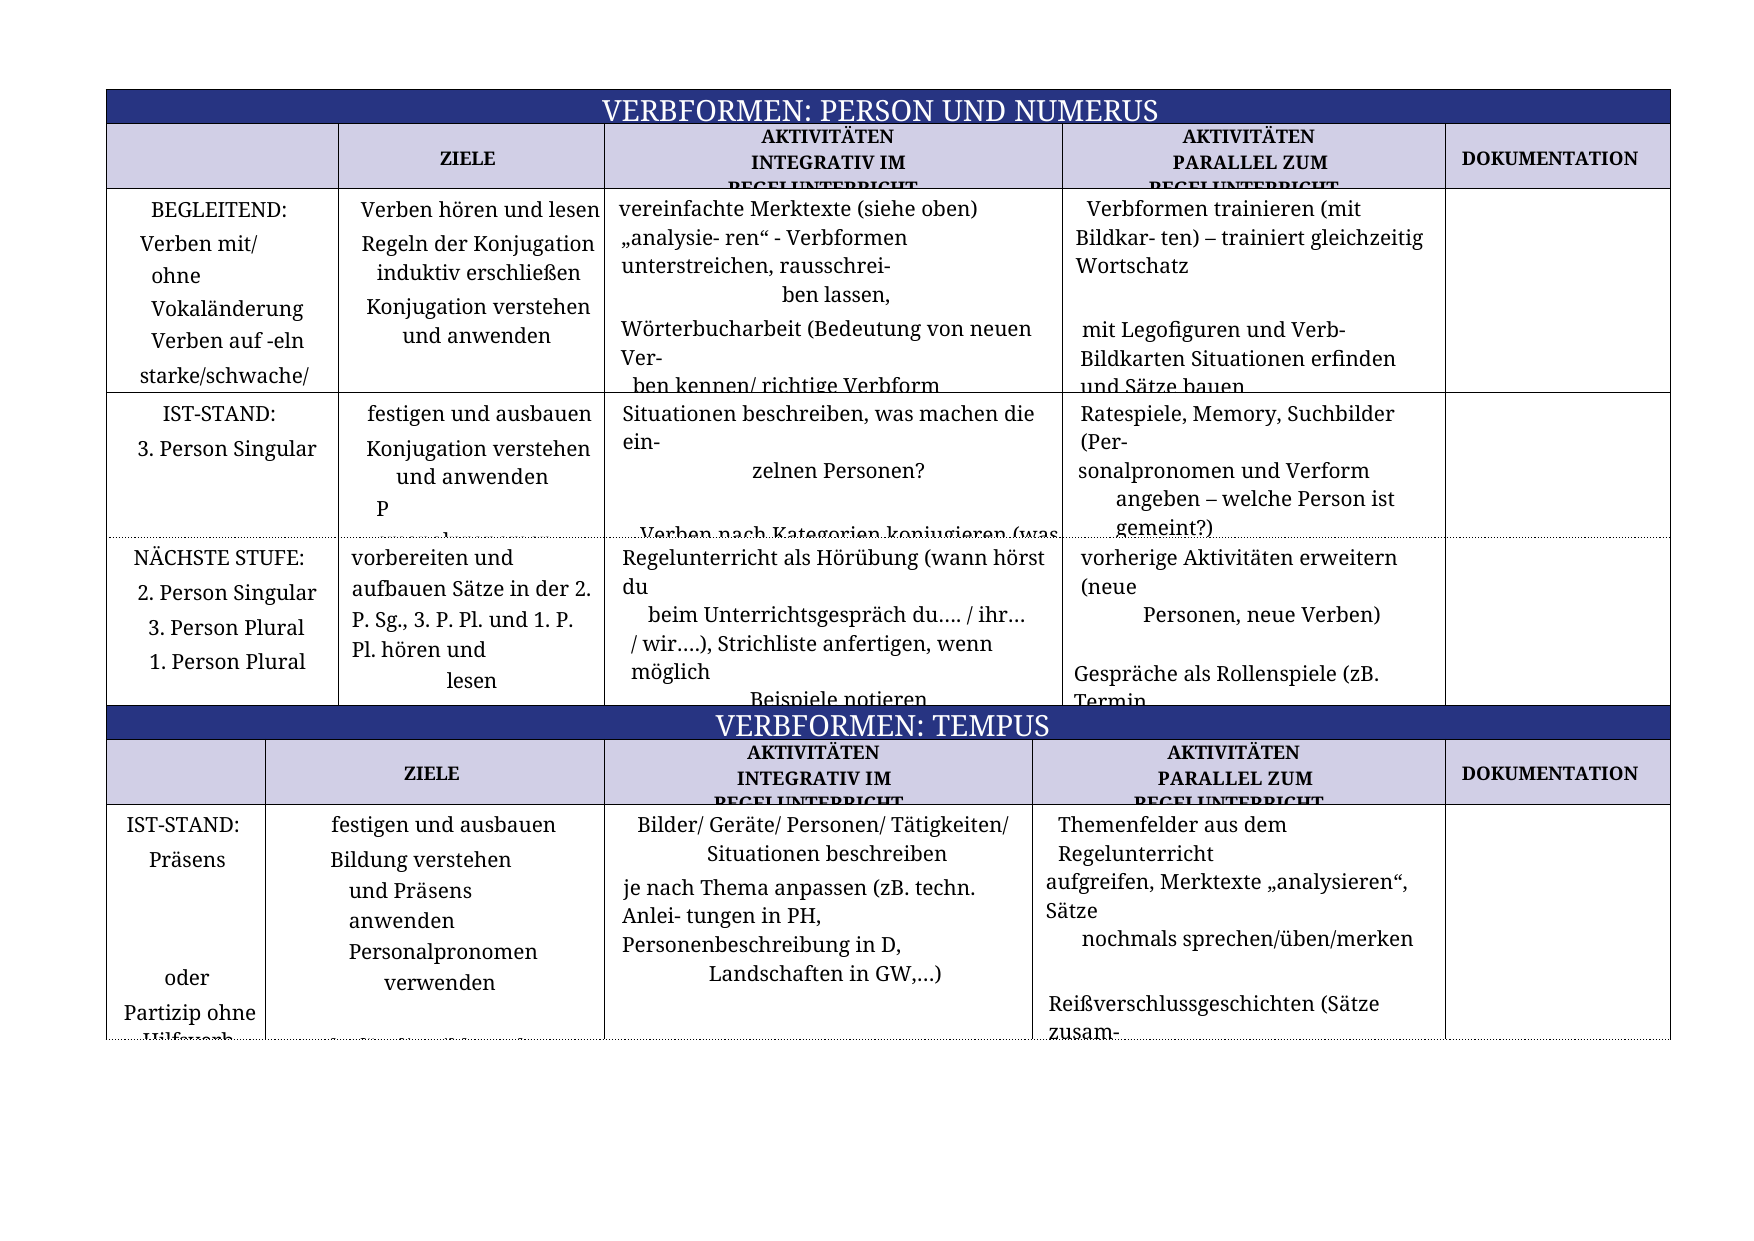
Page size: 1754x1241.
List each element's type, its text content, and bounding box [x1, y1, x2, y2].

table_header VERBFORMEN: PERSON UND NUMERUS [107, 90, 1670, 123]
table_cell [1446, 537, 1670, 705]
table_cell DOKUMENTATION [1446, 740, 1670, 804]
table_cell AKTIVITÄTEN PARALLEL ZUM REGELUNTERRICHT [1063, 124, 1445, 188]
table_cell [107, 740, 265, 804]
table_cell DOKUMENTATION [1446, 124, 1670, 188]
table_cell Verbformen trainieren (mit Bildkar- ten) – trainiert gleichzeitig Wortschatz mit Legofiguren und Verb-Bildkarten Situationen erfinden und Sätze bauen [1063, 189, 1445, 392]
table_cell IST-STAND: 3. Person Singular [107, 393, 338, 537]
table_cell AKTIVITÄTEN INTEGRATIV IM REGELUNTERRICHT [605, 124, 1062, 188]
table_cell AKTIVITÄTEN INTEGRATIV IM REGELUNTERRICHT [605, 740, 1032, 804]
table_cell Regelunterricht als Hörübung (wann hörst du beim Unterrichtsgespräch du…. / ihr… / wir….), Strichliste anfertigen, wenn möglich Beispiele notieren verschiedenartige Lesetexte anbieten [605, 537, 1062, 705]
table_cell BEGLEITEND: Verben mit/ ohne Vokaländerung Verben auf -eln starke/schwache/ gemischte Verben reflexive Verben [107, 189, 338, 392]
table_cell festigen und ausbauen Konjugation verstehen und anwenden Personalpronomen er/sie/es verwenden [339, 393, 604, 537]
table_cell [107, 124, 338, 188]
table_cell Themenfelder aus dem Regelunterricht aufgreifen, Merktexte „analysieren“, Sätze nochmals sprechen/üben/merken Reißverschlussgeschichten (Sätze zusam- menfügen und vorlesen können) Zeitung/Jugendzeitschrift lesen, Verben im Präsens unterstreichen [1033, 805, 1445, 1039]
table_cell NÄCHSTE STUFE: 2. Person Singular 3. Person Plural 1. Person Plural [107, 537, 338, 705]
table_cell ZIELE [339, 124, 604, 188]
table_cell vereinfachte Merktexte (siehe oben) „analysie- ren“ - Verbformen unterstreichen, rausschrei- ben lassen, Wörterbucharbeit (Bedeutung von neuen Ver- ben kennen/ richtige Verbform verwenden) Verben in Gruppen sortieren (erforschen, wie funktioniert’s?) [605, 189, 1062, 392]
table_cell [1446, 805, 1670, 1039]
table_cell Bilder/ Geräte/ Personen/ Tätigkeiten/ Situationen beschreiben je nach Thema anpassen (zB. techn. Anlei- tungen in PH, Personenbeschreibung in D, Landschaften in GW,…) [605, 805, 1032, 1039]
table_cell AKTIVITÄTEN PARALLEL ZUM REGELUNTERRICHT [1033, 740, 1445, 804]
table_cell festigen und ausbauen Bildung verstehen und Präsens anwenden Personalpronomen verwenden Regeln für die Bildung des Parti- zips II induktiv erschließen [266, 805, 604, 1039]
table_cell VERBFORMEN: TEMPUS [107, 706, 1670, 739]
table_cell vorherige Aktivitäten erweitern (neue Personen, neue Verben) Gespräche als Rollenspiele (zB. Termin vereinbaren, gemeinsames Hobby, Tickets kaufen…) [1063, 537, 1445, 705]
table_cell Ratespiele, Memory, Suchbilder (Per- sonalpronomen und Verform angeben – welche Person ist gemeint?) [1063, 393, 1445, 537]
table_cell [1446, 189, 1670, 392]
table_cell vorbereiten und aufbauen Sätze in der 2. P. Sg., 3. P. Pl. und 1. P. Pl. hören und lesen Regeln der Konjugation induktiv erschließen [339, 537, 604, 705]
table_cell Verben hören und lesen Regeln der Konjugation induktiv erschließen Konjugation verstehen und anwenden [339, 189, 604, 392]
table_cell [1446, 393, 1670, 537]
table_cell Situationen beschreiben, was machen die ein- zelnen Personen? Verben nach Kategorien konjugieren (was funktioniert ähnlich?) [605, 393, 1062, 537]
table_cell ZIELE [266, 740, 604, 804]
table_cell IST-STAND: Präsens oder Partizip ohne Hilfsverb [107, 805, 265, 1039]
